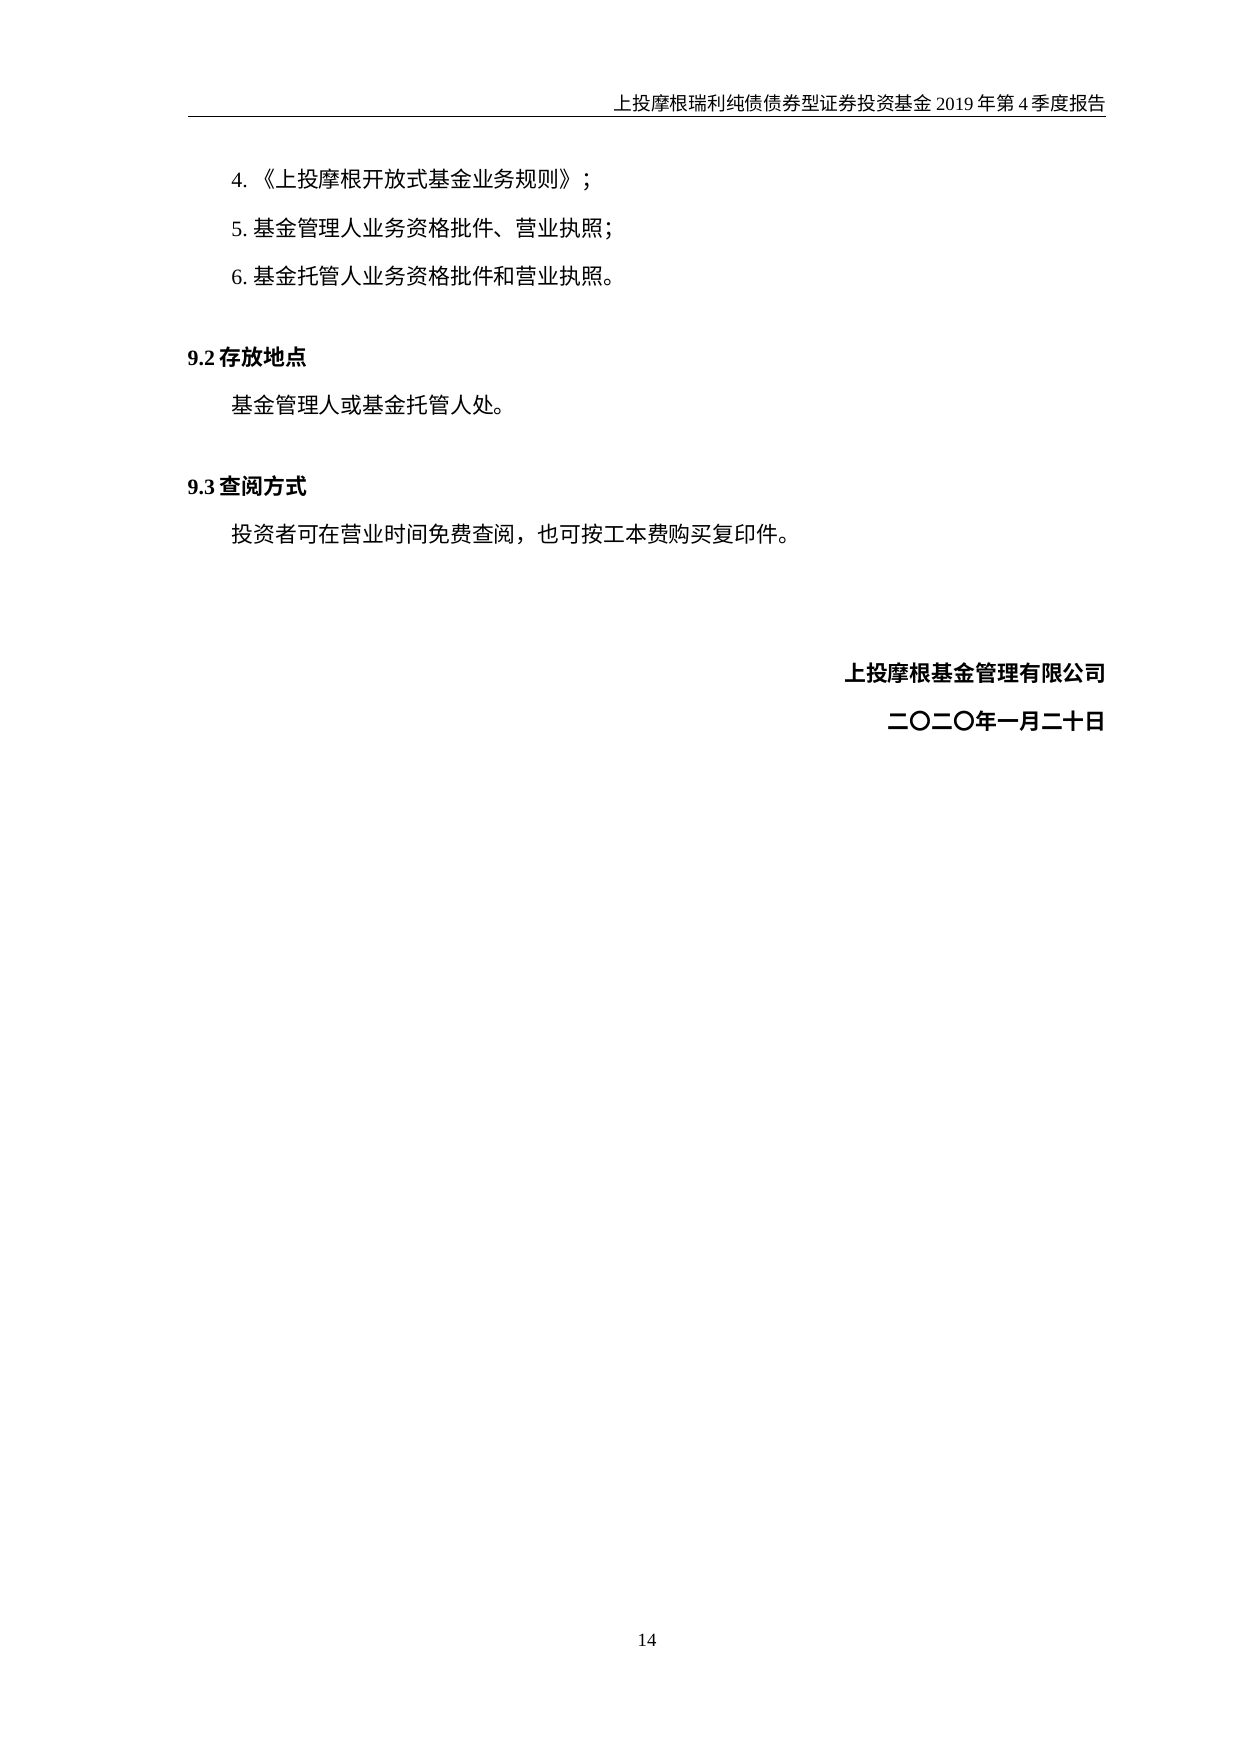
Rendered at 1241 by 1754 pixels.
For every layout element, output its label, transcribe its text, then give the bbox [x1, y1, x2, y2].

text 9.2存放地点 [187, 339, 1106, 372]
text 6. 基金托管人业务资格批件和营业执照。 [187, 259, 1106, 291]
text 4. 《上投摩根开放式基金业务规则》； [187, 162, 1106, 194]
text 9.3查阅方式 [187, 469, 1106, 501]
text 投资者可在营业时间免费查阅，也可按工本费购买复印件。 [187, 517, 1106, 549]
text 基金管理人或基金托管人处。 [187, 388, 1106, 420]
text 5. 基金管理人业务资格批件、营业执照； [187, 210, 1106, 243]
text 上投摩根基金管理有限公司 [187, 656, 1106, 688]
text 二〇二〇年一月二十日 [187, 704, 1106, 736]
